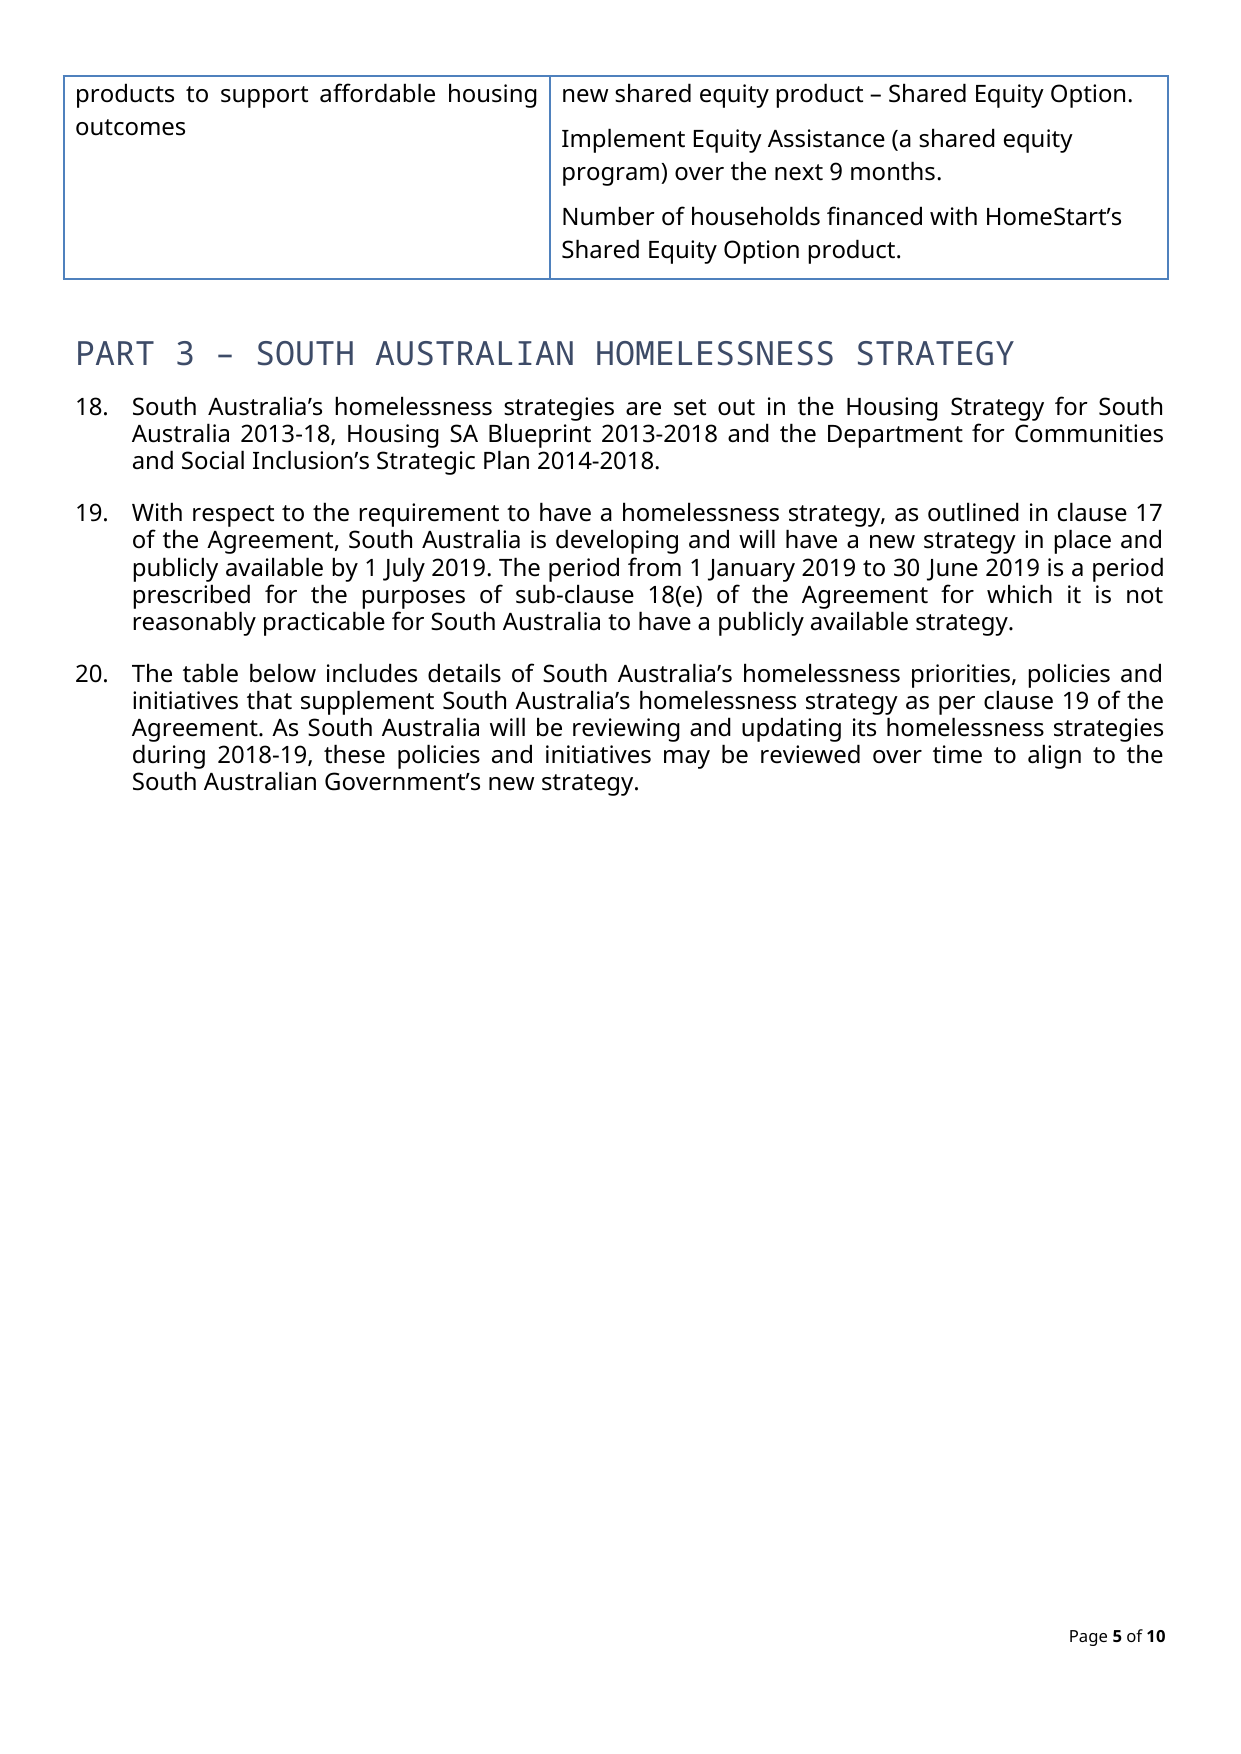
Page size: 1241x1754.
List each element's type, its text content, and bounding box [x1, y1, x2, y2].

text South Australia’s homelessness strategies are set out in the Housing Strategy for South Australia 2013-18, Housing SA Blueprint 2013-2018 and the Department for Communities and Social Inclusion’s Strategic Plan 2014-2018. [75, 394, 1165, 475]
subtitle Part 3 – South AustraliaN homelessness strategy [75, 330, 1165, 375]
text The table below includes details of South Australia’s homelessness priorities, policies and initiatives that supplement South Australia’s homelessness strategy as per clause 19 of the Agreement. As South Australia will be reviewing and updating its homelessness strategies during 2018-19, these policies and initiatives may be reviewed over time to align to the South Australian Government’s new strategy. [75, 661, 1165, 796]
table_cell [551, 77, 1167, 278]
text With respect to the requirement to have a homelessness strategy, as outlined in clause 17 of the Agreement, South Australia is developing and will have a new strategy in place and publicly available by 1 July 2019. The period from 1 January 2019 to 30 June 2019 is a period prescribed for the purposes of sub-clause 18(e) of the Agreement for which it is not reasonably practicable for South Australia to have a publicly available strategy. [75, 500, 1165, 636]
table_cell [65, 77, 549, 278]
